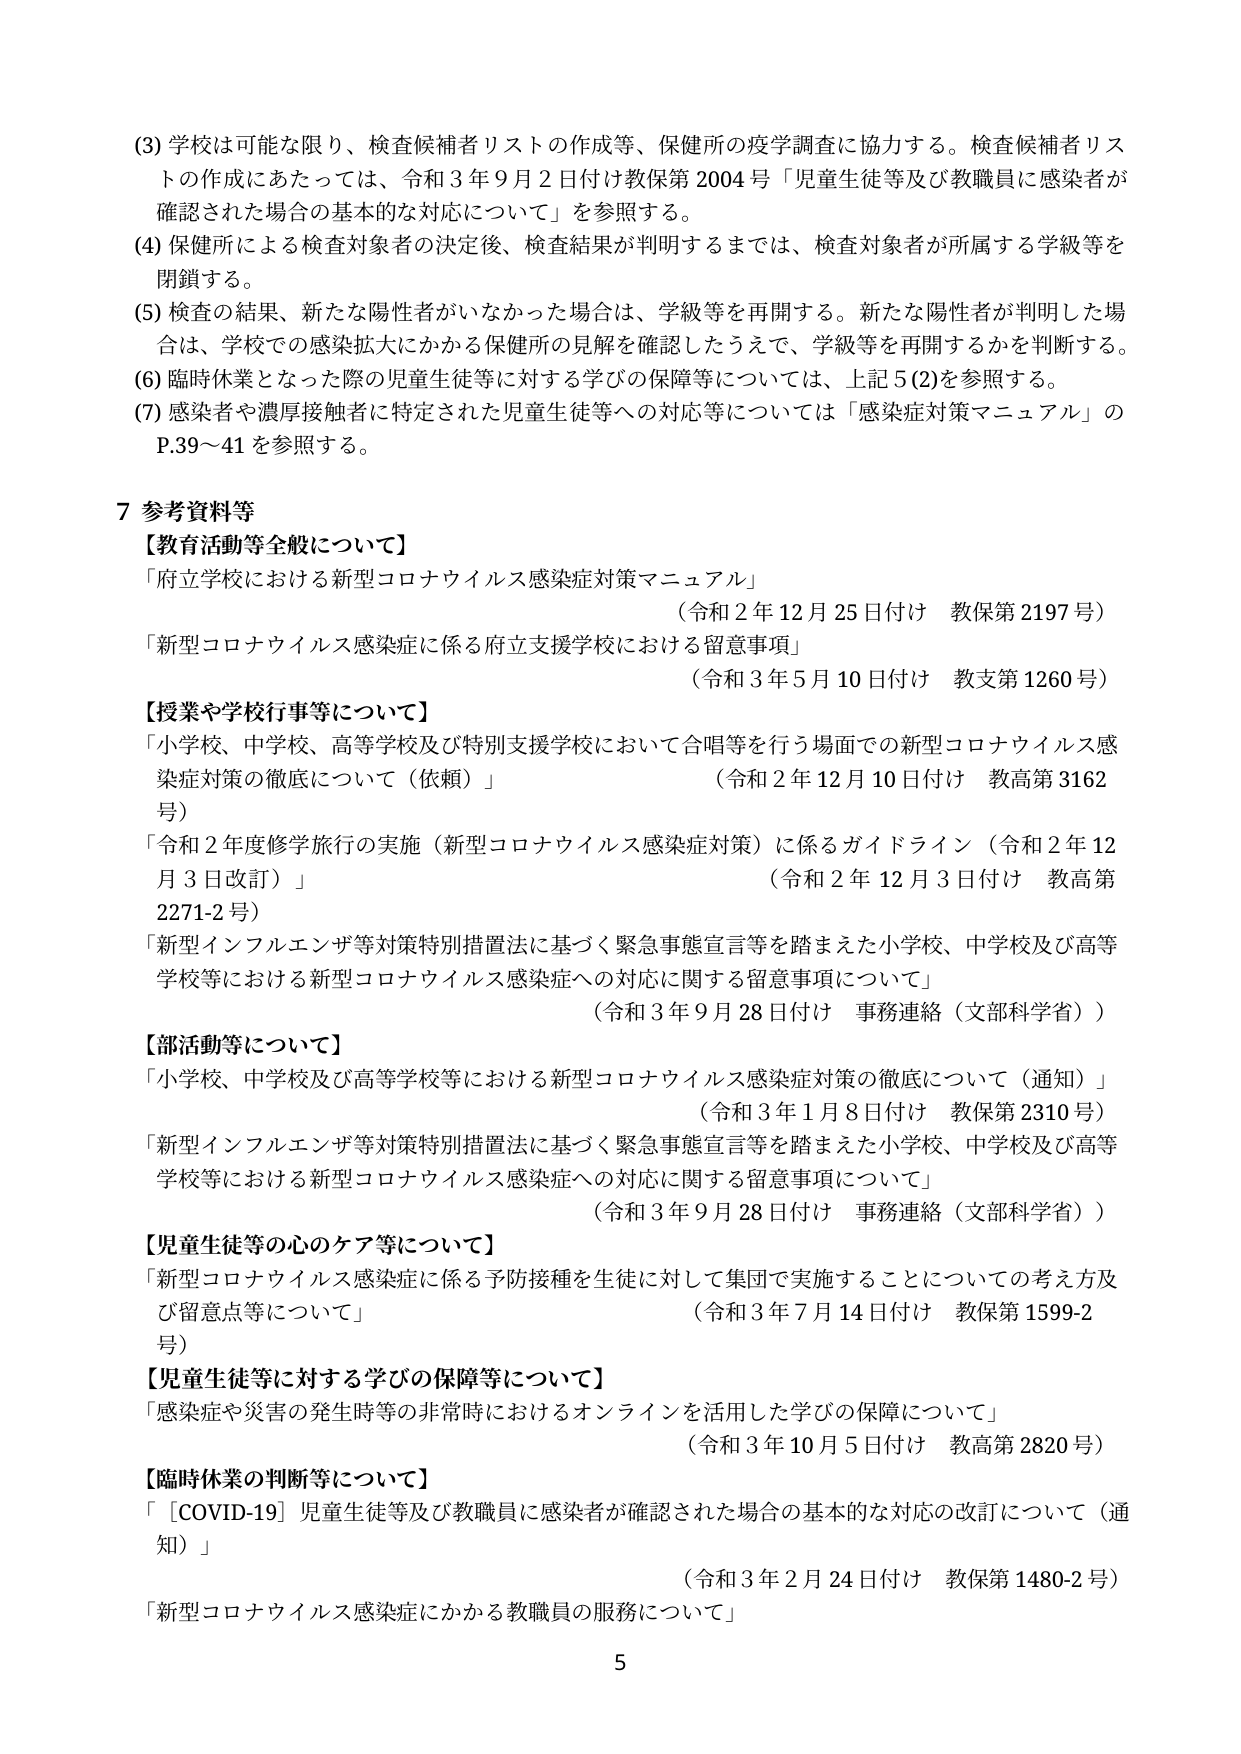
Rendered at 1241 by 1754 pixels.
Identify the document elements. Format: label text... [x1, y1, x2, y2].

text 「新型インフルエンザ等対策特別措置法に基づく緊急事態宣言等を踏まえた小学校、中学校及び高等学校等における新型コロナウイルス感染症への対応に関する留意事項について」 [134, 927, 1128, 994]
text 「小学校、中学校及び高等学校等における新型コロナウイルス感染症対策の徹底について（通知）」 [134, 1060, 1128, 1094]
text 【児童生徒等の心のケア等について】 [112, 1227, 1131, 1260]
text 「新型コロナウイルス感染症にかかる教職員の服務について」 [134, 1594, 1128, 1627]
text (6) 臨時休業となった際の児童生徒等に対する学びの保障等については、上記５(2)を参照する。 [112, 360, 1128, 394]
text （令和３年９月28日付け 事務連絡（文部科学省）） [134, 994, 1117, 1027]
text （令和３年９月28日付け 事務連絡（文部科学省）） [134, 1194, 1117, 1227]
text （令和３年５月10日付け 教支第1260号） [112, 660, 1120, 694]
text 「新型コロナウイルス感染症に係る府立支援学校における留意事項」 [112, 627, 953, 660]
text (7) 感染者や濃厚接触者に特定された児童生徒等への対応等については「感染症対策マニュアル」のP.39～41を参照する。 [134, 394, 1128, 460]
text 「令和２年度修学旅行の実施（新型コロナウイルス感染症対策）に係るガイドライン（令和２年12月３日改訂）」 （令和２年12月３日付け 教高第2271-2号） [134, 827, 1116, 927]
text 「［COVID-19］児童生徒等及び教職員に感染者が確認された場合の基本的な対応の改訂について（通知）」 [134, 1494, 1131, 1560]
text 「小学校、中学校、高等学校及び特別支援学校において合唱等を行う場面での新型コロナウイルス感染症対策の徹底について（依頼）」 （令和２年12月10日付け 教高第3162号） [134, 727, 1131, 827]
text （令和３年１月８日付け 教保第2310号） [134, 1094, 1117, 1127]
text 【児童生徒等に対する学びの保障等について】 [112, 1360, 1128, 1394]
text 【部活動等について】 [134, 1027, 1128, 1060]
text 「新型インフルエンザ等対策特別措置法に基づく緊急事態宣言等を踏まえた小学校、中学校及び高等学校等における新型コロナウイルス感染症への対応に関する留意事項について」 [134, 1127, 1128, 1194]
text 【授業や学校行事等について】 [112, 694, 1131, 727]
text 「感染症や災害の発生時等の非常時におけるオンラインを活用した学びの保障について」 [134, 1394, 1131, 1427]
text 「新型コロナウイルス感染症に係る予防接種を生徒に対して集団で実施することについての考え方及び留意点等について」 （令和３年７月14日付け 教保第1599-2号） [134, 1260, 1131, 1360]
text (4) 保健所による検査対象者の決定後、検査結果が判明するまでは、検査対象者が所属する学級等を閉鎖する。 [134, 227, 1128, 294]
text （令和２年12月25日付け 教保第2197号） [112, 594, 1117, 627]
text （令和３年２月24日付け 教保第1480-2号） [134, 1560, 1131, 1594]
text (5) 検査の結果、新たな陽性者がいなかった場合は、学級等を再開する。新たな陽性者が判明した場合は、学校での感染拡大にかかる保健所の見解を確認したうえで、学級等を再開するかを判断する。 [134, 294, 1128, 360]
text ７ 参考資料等 [112, 494, 1128, 527]
text 「府立学校における新型コロナウイルス感染症対策マニュアル」 [112, 560, 1128, 594]
text (3) 学校は可能な限り、検査候補者リストの作成等、保健所の疫学調査に協力する。検査候補者リストの作成にあたっては、令和３年９月２日付け教保第2004号「児童生徒等及び教職員に感染者が確認された場合の基本的な対応について」を参照する。 [134, 127, 1128, 227]
text 【教育活動等全般について】 [112, 527, 1128, 560]
text 【臨時休業の判断等について】 [134, 1460, 1128, 1494]
text （令和３年10月５日付け 教高第2820号） [134, 1427, 1116, 1460]
